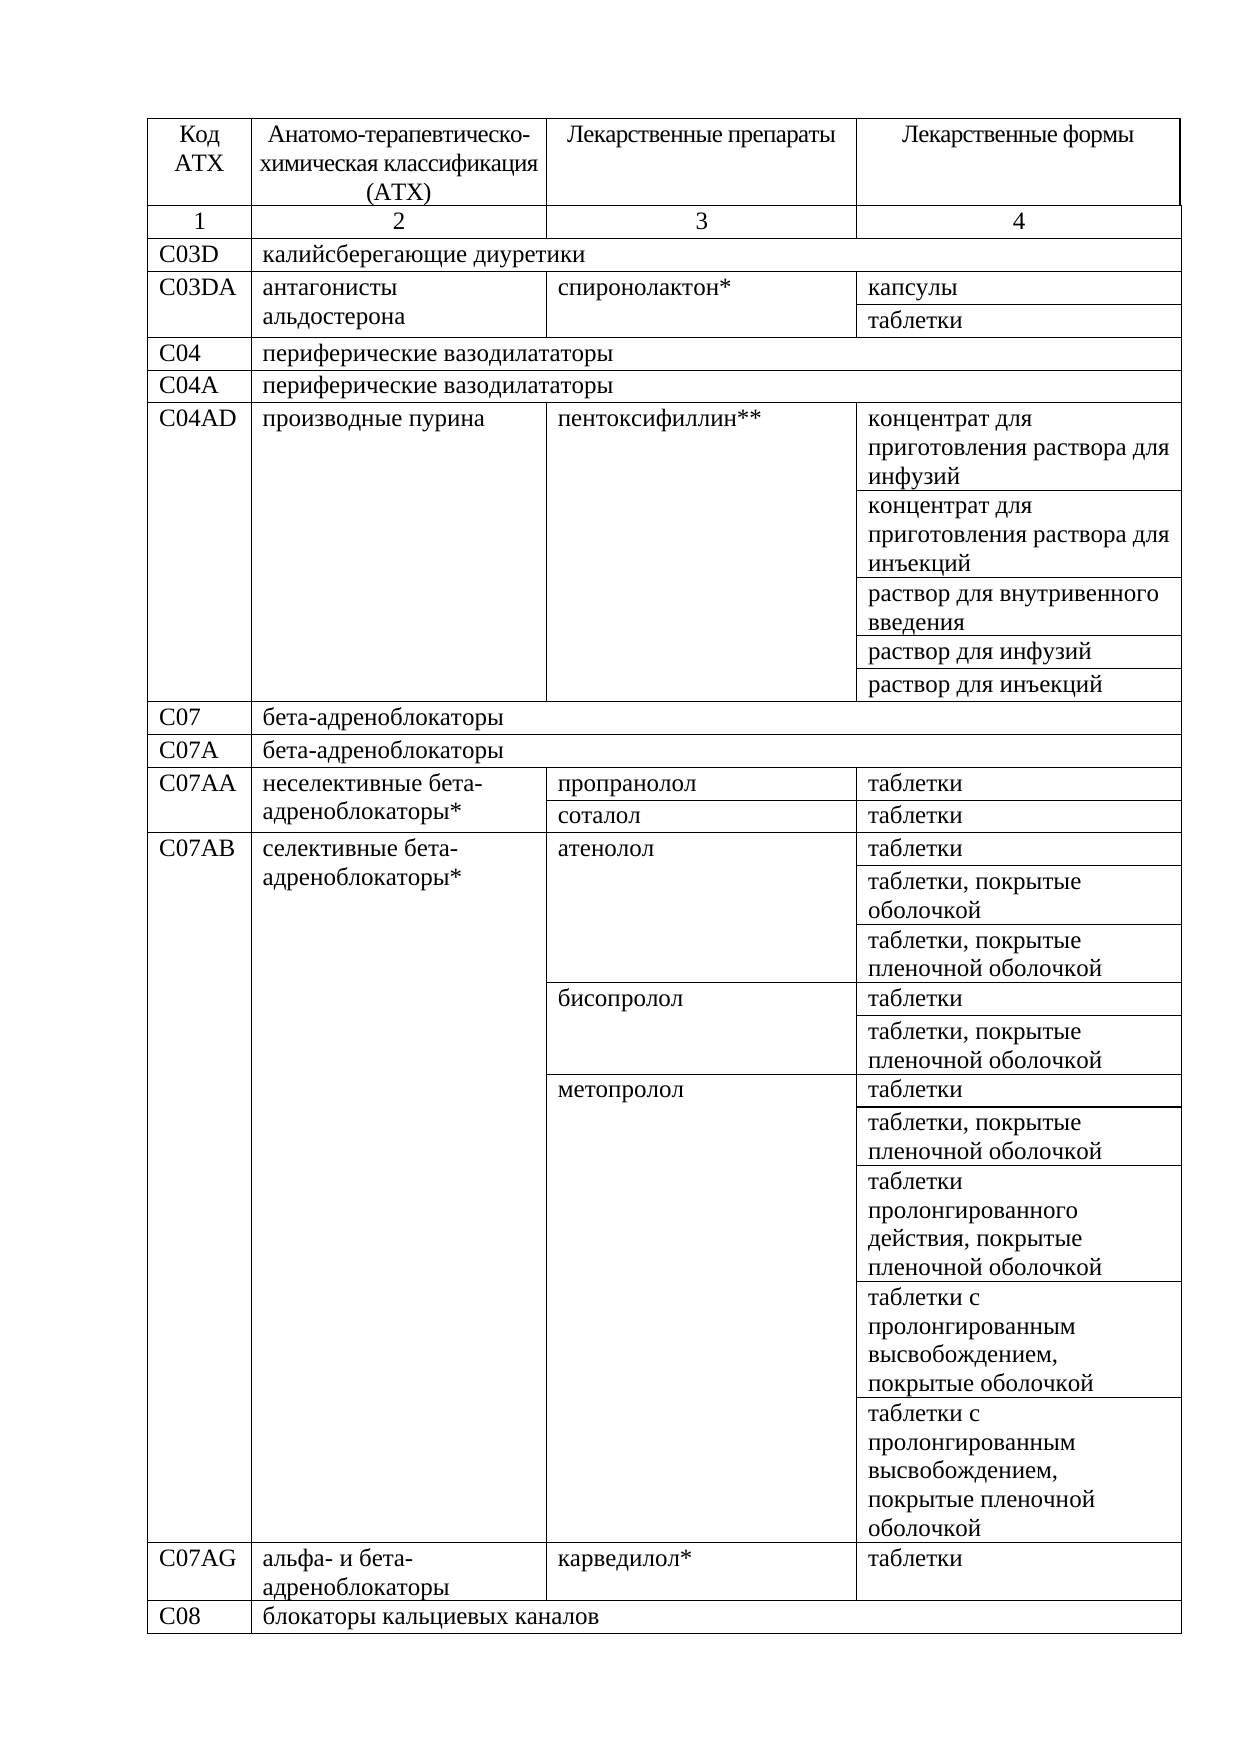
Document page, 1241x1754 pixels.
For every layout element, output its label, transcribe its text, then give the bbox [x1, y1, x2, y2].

table_cell C07AA [148, 768, 251, 832]
table_cell альфа- и бета-адреноблокаторы [252, 1543, 546, 1600]
table_cell таблетки, покрытые пленочной оболочкой [857, 1108, 1181, 1165]
table_cell C07 [148, 702, 251, 734]
table_cell C07A [148, 735, 251, 767]
table_cell C07AG [148, 1543, 251, 1600]
table_cell бета-адреноблокаторы [252, 702, 1181, 734]
table_cell концентрат для приготовления раствора для инфузий [857, 403, 1181, 489]
table_cell таблетки [857, 833, 1181, 865]
table_cell таблетки [857, 801, 1181, 832]
table_cell периферические вазодилататоры [252, 338, 1181, 369]
table_cell периферические вазодилататоры [252, 371, 1181, 402]
table_header Лекарственные препараты [547, 119, 856, 205]
table_cell раствор для инфузий [857, 636, 1181, 668]
table_cell C07AB [148, 833, 251, 1542]
table_cell атенолол [547, 833, 856, 982]
table_cell C04 [148, 338, 251, 369]
table_cell бета-адреноблокаторы [252, 735, 1181, 767]
table_cell селективные бета-адреноблокаторы* [252, 833, 546, 1542]
table_cell 4 [857, 206, 1181, 238]
table_cell пентоксифиллин** [547, 403, 856, 701]
table_cell раствор для внутривенного введения [857, 578, 1181, 635]
table_cell пропранолол [547, 768, 856, 799]
table_cell таблетки [857, 768, 1181, 799]
table_cell таблетки с пролонгированным высвобождением, покрытые оболочкой [857, 1282, 1181, 1397]
table_cell C03DA [148, 272, 251, 337]
table_cell антагонисты альдостерона [252, 272, 546, 337]
table_cell C04A [148, 371, 251, 402]
table_cell 3 [547, 206, 856, 238]
table_cell 1 [148, 206, 251, 238]
table_cell метопролол [547, 1075, 856, 1542]
table_cell таблетки с пролонгированным высвобождением, покрытые пленочной оболочкой [857, 1398, 1181, 1542]
table_header Код АТХ [148, 119, 251, 205]
table_cell 2 [252, 206, 546, 238]
table_cell соталол [547, 801, 856, 832]
table_cell блокаторы кальциевых каналов [252, 1601, 1181, 1633]
table_header Лекарственные формы [857, 119, 1179, 205]
table_cell C08 [148, 1601, 251, 1633]
table_cell таблетки [857, 1543, 1181, 1600]
table_cell таблетки, покрытые пленочной оболочкой [857, 925, 1181, 982]
table_cell таблетки, покрытые оболочкой [857, 866, 1181, 924]
table_cell раствор для инъекций [857, 669, 1181, 701]
table_cell таблетки пролонгированного действия, покрытые пленочной оболочкой [857, 1166, 1181, 1281]
table_header Анатомо-терапевтическо-химическая классификация (АТХ) [252, 119, 546, 205]
table_cell бисопролол [547, 983, 856, 1073]
table_cell неселективные бета-адреноблокаторы* [252, 768, 546, 832]
table_cell C03D [148, 239, 251, 271]
table_cell таблетки [857, 1075, 1181, 1106]
table_cell таблетки, покрытые пленочной оболочкой [857, 1016, 1181, 1073]
table_cell калийсберегающие диуретики [252, 239, 1181, 271]
table_cell карведилол* [547, 1543, 856, 1600]
table_cell производные пурина [252, 403, 546, 701]
table_cell капсулы [857, 272, 1181, 304]
table_cell спиронолактон* [547, 272, 856, 337]
table_cell таблетки [857, 305, 1181, 337]
table_cell C04AD [148, 403, 251, 701]
table_cell концентрат для приготовления раствора для инъекций [857, 491, 1181, 577]
table_cell таблетки [857, 983, 1181, 1015]
